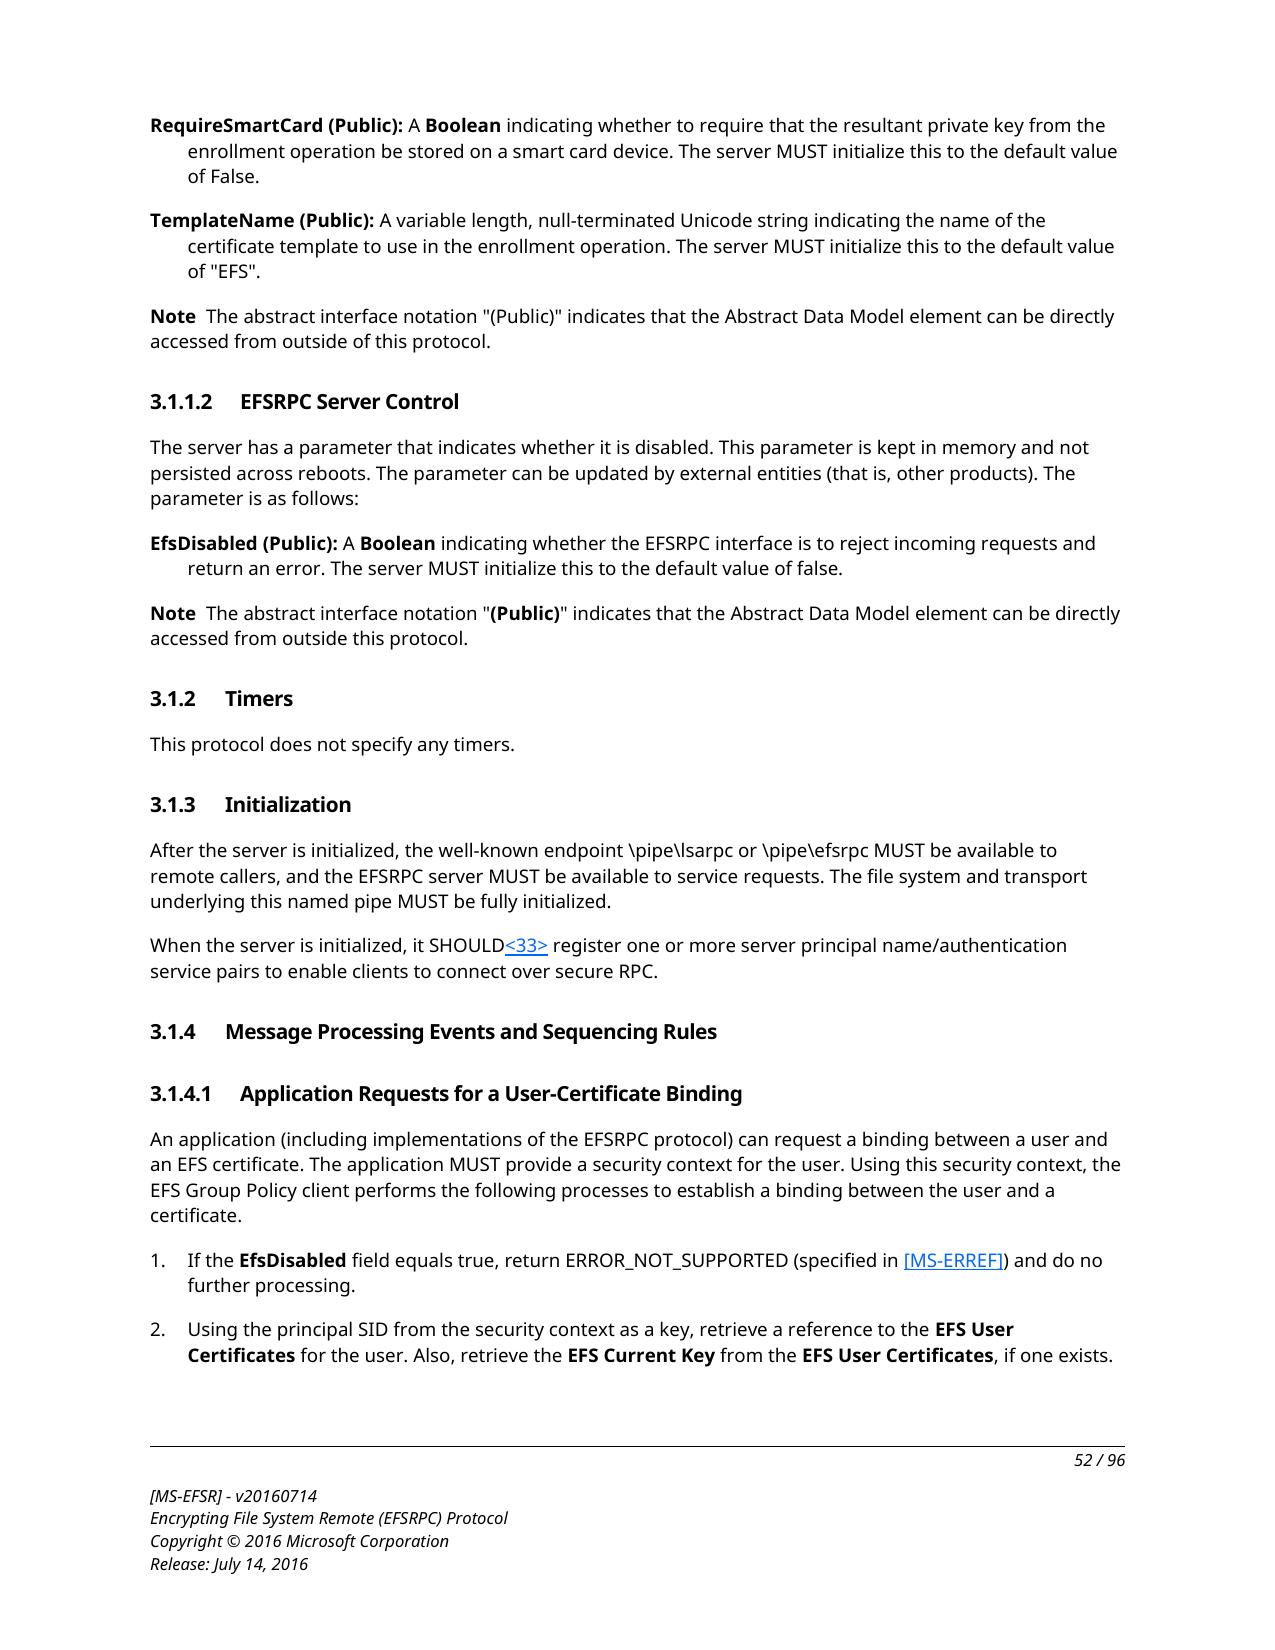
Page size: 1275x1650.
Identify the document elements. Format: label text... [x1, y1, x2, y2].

text RequireSmartCard (Public): A Boolean indicating whether to require that the resultant private key from the enrollment operation be stored on a smart card device. The server MUST initialize this to the default value of False. [150, 112, 1125, 189]
text EfsDisabled (Public): A Boolean indicating whether the EFSRPC interface is to reject incoming requests and return an error. The server MUST initialize this to the default value of false. [150, 530, 1125, 581]
text Note The abstract interface notation "(Public)" indicates that the Abstract Data Model element can be directly accessed from outside this protocol. [150, 600, 1125, 651]
subtitle Timers [150, 684, 1125, 713]
subtitle EFSRPC Server Control [150, 387, 1125, 416]
text An application (including implementations of the EFSRPC protocol) can request a binding between a user and an EFS certificate. The application MUST provide a security context for the user. Using this security context, the EFS Group Policy client performs the following processes to establish a binding between the user and a certificate. [150, 1126, 1125, 1228]
list If the EfsDisabled field equals true, return ERROR_NOT_SUPPORTED (specified in [MS-ERREF]) and do no further processing. [150, 1247, 1125, 1298]
list Using the principal SID from the security context as a key, retrieve a reference to the EFS User Certificates for the user. Also, retrieve the EFS Current Key from the EFS User Certificates, if one exists. [150, 1317, 1125, 1368]
text TemplateName (Public): A variable length, null-terminated Unicode string indicating the name of the certificate template to use in the enrollment operation. The server MUST initialize this to the default value of "EFS". [150, 208, 1125, 284]
text When the server is initialized, it SHOULD<33> register one or more server principal name/authentication service pairs to enable clients to connect over secure RPC. [150, 933, 1125, 984]
text This protocol does not specify any timers. [150, 731, 1125, 757]
text After the server is initialized, the well-known endpoint \pipe\lsarpc or \pipe\efsrpc MUST be available to remote callers, and the EFSRPC server MUST be available to service requests. The file system and transport underlying this named pipe MUST be fully initialized. [150, 837, 1125, 914]
text Note The abstract interface notation "(Public)" indicates that the Abstract Data Model element can be directly accessed from outside of this protocol. [150, 303, 1125, 354]
subtitle Initialization [150, 790, 1125, 819]
subtitle Application Requests for a User-Certificate Binding [150, 1079, 1125, 1107]
subtitle Message Processing Events and Sequencing Rules [150, 1017, 1125, 1046]
text The server has a parameter that indicates whether it is disabled. This parameter is kept in memory and not persisted across reboots. The parameter can be updated by external entities (that is, other products). The parameter is as follows: [150, 435, 1125, 511]
